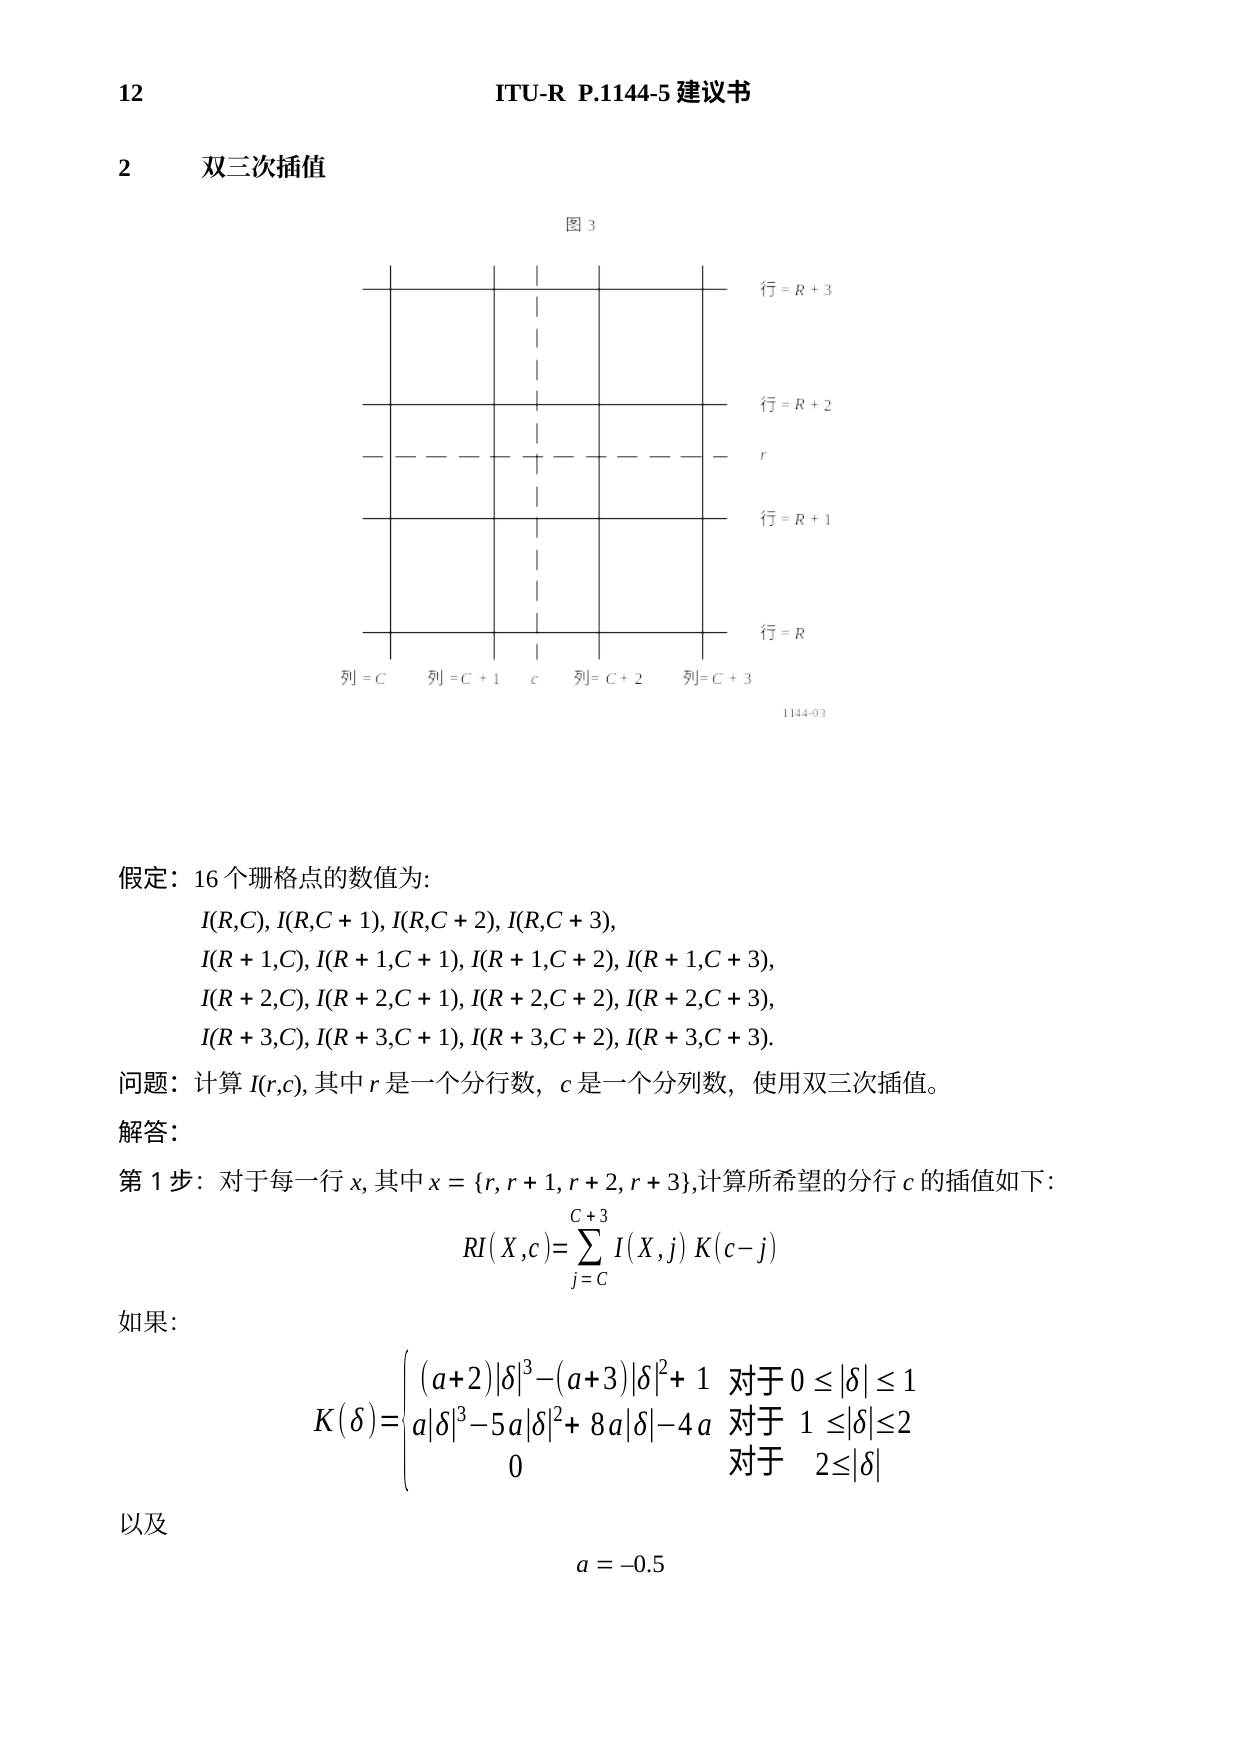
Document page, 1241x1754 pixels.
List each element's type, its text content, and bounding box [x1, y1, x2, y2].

title 假定：16个珊格点的数值为: [118, 858, 1122, 894]
text 解答： [118, 1112, 1122, 1149]
text I(R  1,C), I(R  1,C  1), I(R  1,C  2), I(R  1,C  3), [118, 944, 1122, 973]
text 第 1步：对于每一行 x, 其中x  {r, r  1, r  2, r  3},计算所希望的分行c 的插值如下： [118, 1161, 1122, 1197]
text a  –0.5 [118, 1549, 1122, 1578]
text 如果： [118, 1303, 1122, 1339]
text I(R  2,C), I(R  2,C  1), I(R  2,C  2), I(R  2,C  3), [118, 983, 1122, 1012]
text 问题：计算 I(r,c), 其中r 是一个分行数，c 是一个分列数，使用双三次插值。 [118, 1064, 1122, 1100]
text I(R  3,C), I(R  C  1), I(R  3,C  2), I(R  3,C  3). [118, 1022, 1122, 1051]
text 以及 [118, 1505, 1122, 1541]
text I(R,C), I(R,C  1), I(R,C  2), I(R,C  3), [118, 905, 1122, 934]
subtitle 2 双三次插值 [118, 148, 1122, 184]
